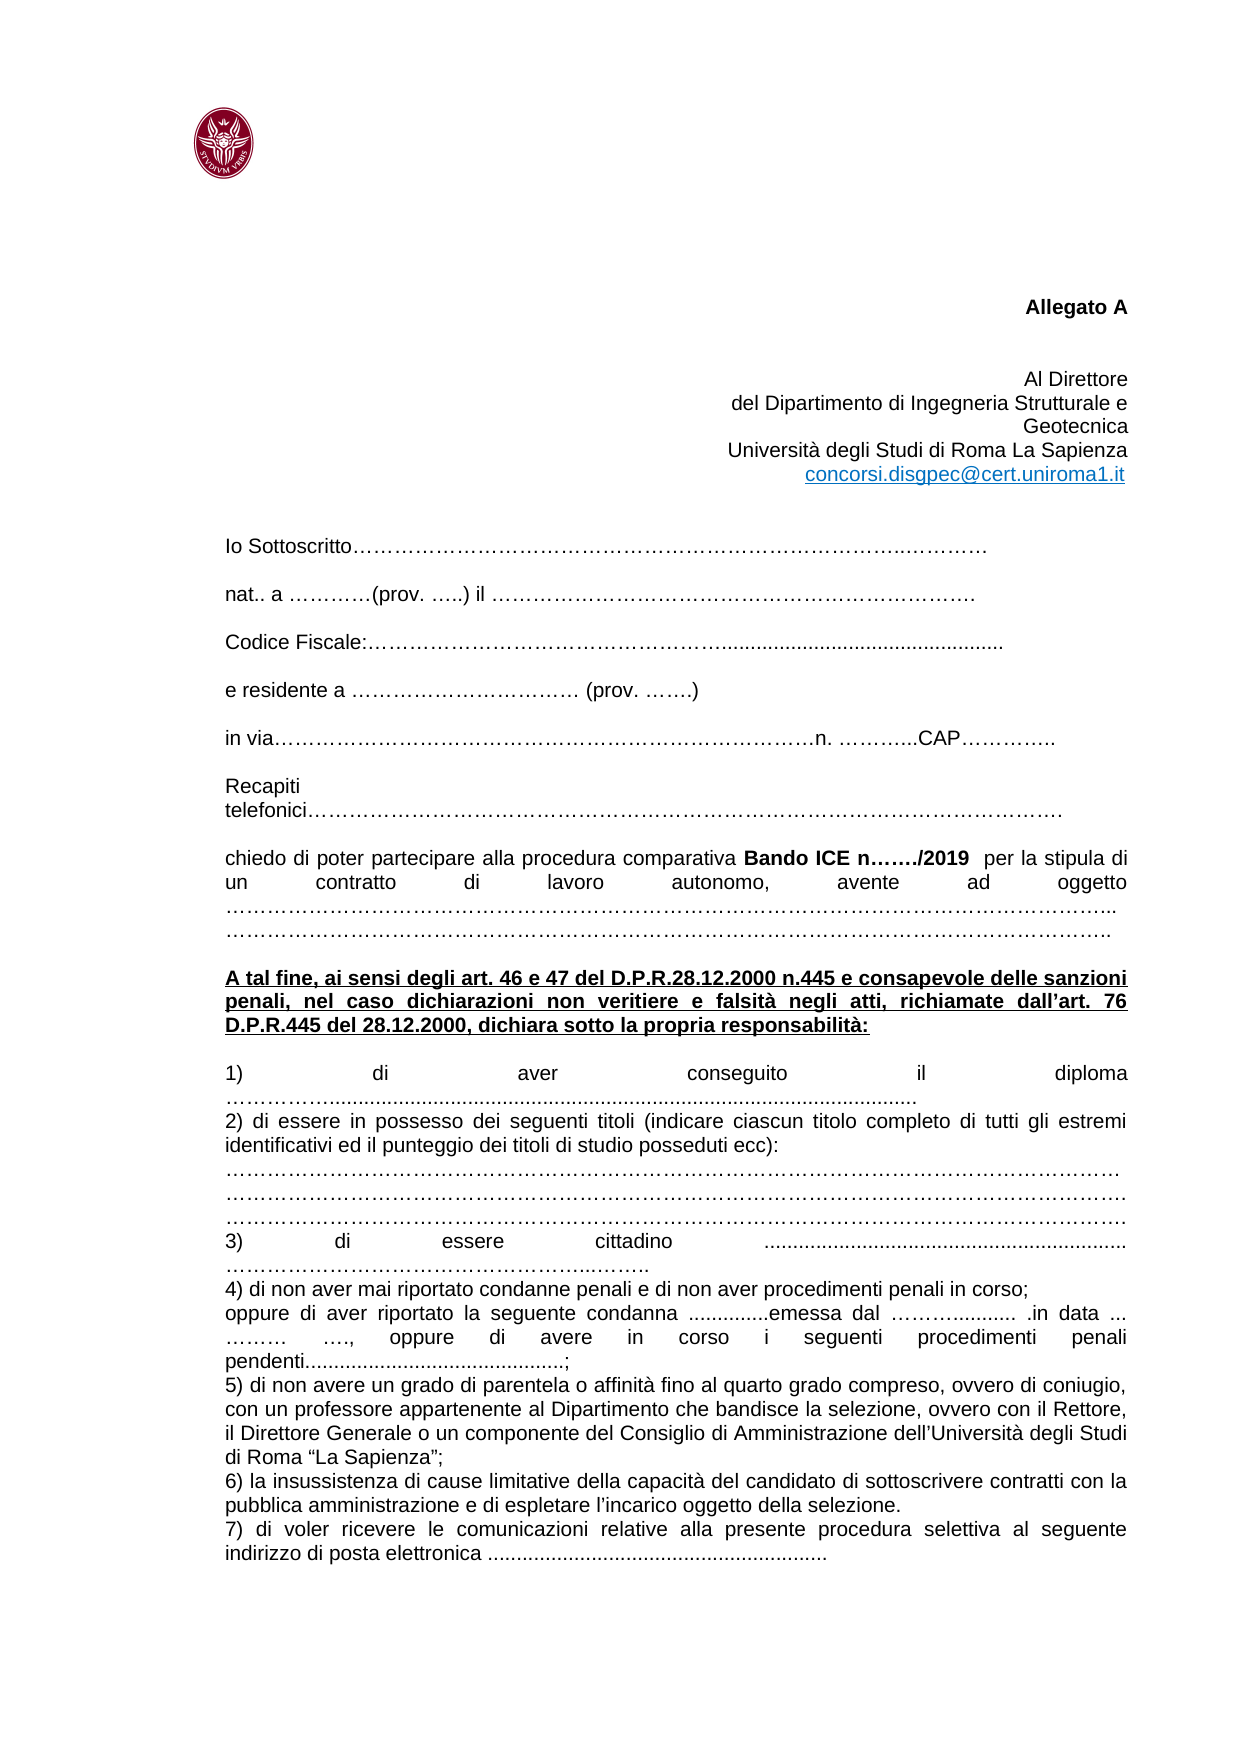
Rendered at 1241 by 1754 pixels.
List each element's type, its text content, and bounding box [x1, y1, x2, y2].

text A tal fine, ai sensi degli art. 46 e 47 del D.P.R.28.12.2000 n.445 e consapevole delle sanzioni penali, nel caso dichiarazioni non veritiere e falsità negli atti, richiamate dall’art. 76 D.P.R.445 del 28.12.2000, dichiara sotto la propria responsabilità: [225, 987, 1128, 1010]
text Recapiti telefonici………………………………………………………………………………………………. [225, 774, 1128, 822]
text ………………………………………………………………………………………………………………… [225, 1157, 1128, 1181]
text Io Sottoscritto……………………………………………………………………..………… [225, 534, 1128, 558]
text nat.. a …………(prov. …..) il ……………………………………………………………. [225, 582, 1128, 606]
text 4) di non aver mai riportato condanne penali e di non aver procedimenti penali in corso; [225, 1277, 1128, 1301]
text chiedo di poter partecipare alla procedura comparativa Bando ICE n……./2019 per la stipula di un contratto di lavoro autonomo, avente ad oggetto ………………………………………………………………………………………………………………... [225, 846, 1128, 917]
text Al Direttore [616, 366, 1128, 390]
picture [41, 0, 455, 208]
text Allegato A [112, 266, 1128, 318]
text 7) di voler ricevere le comunicazioni relative alla presente procedura selettiva al seguente indirizzo di posta elettronica ........................................................... [225, 1516, 1128, 1564]
text A tal fine, ai sensi degli art. 46 e 47 del D.P.R.28.12.2000 n.445 e consapevole delle sanzioni penali, nel caso dichiarazioni non veritiere e falsità negli atti, richiamate dall’art. 76 D.P.R.445 del 28.12.2000, dichiara sotto la propria responsabilità: [225, 1011, 1128, 1037]
text in via……………………………………………………………………n. ………...CAP………….. [225, 726, 1128, 750]
text 3) di essere cittadino ...............................................................……………………………………………...…….. [225, 1229, 1128, 1277]
text del Dipartimento di Ingegneria Strutturale e Geotecnica [628, 390, 1128, 438]
text A tal fine, ai sensi degli art. 46 e 47 del D.P.R.28.12.2000 n.445 e consapevole delle sanzioni penali, nel caso dichiarazioni non veritiere e falsità negli atti, richiamate dall’art. 76 D.P.R.445 del 28.12.2000, dichiara sotto la propria responsabilità: [225, 965, 1128, 986]
text ……………………………………………………………………………………………………………….. [225, 917, 1128, 941]
text …………………………………………………………………………………………………………………. [225, 1181, 1128, 1205]
text e residente a …………………………… (prov. …….) [225, 678, 1128, 702]
text Università degli Studi di Roma La Sapienza [591, 438, 1128, 462]
text 2) di essere in possesso dei seguenti titoli (indicare ciascun titolo completo di tutti gli estremi identificativi ed il punteggio dei titoli di studio posseduti ecc): [225, 1109, 1128, 1157]
text concorsi.disgpec@cert.uniroma1.it [702, 462, 1128, 486]
text 5) di non avere un grado di parentela o affinità fino al quarto grado compreso, ovvero di coniugio, con un professore appartenente al Dipartimento che bandisce la selezione, ovvero con il Rettore, il Direttore Generale o un componente del Consiglio di Amministrazione dell’Università degli Studi di Roma “La Sapienza”; [225, 1373, 1128, 1468]
text 6) la insussistenza di cause limitative della capacità del candidato di sottoscrivere contratti con la pubblica amministrazione e di espletare l’incarico oggetto della selezione. [225, 1468, 1128, 1516]
text Codice Fiscale:……………………………………………................................................. [225, 630, 1128, 654]
text 1) di aver conseguito il diploma ……………...................................................................................................... [225, 1061, 1128, 1109]
text oppure di aver riportato la seguente condanna ..............emessa dal ………........... .in data ...……… …., oppure di avere in corso i seguenti procedimenti penali pendenti.............................................; [225, 1301, 1128, 1373]
text …………………………………………………………………………………………………………………. [225, 1205, 1128, 1229]
